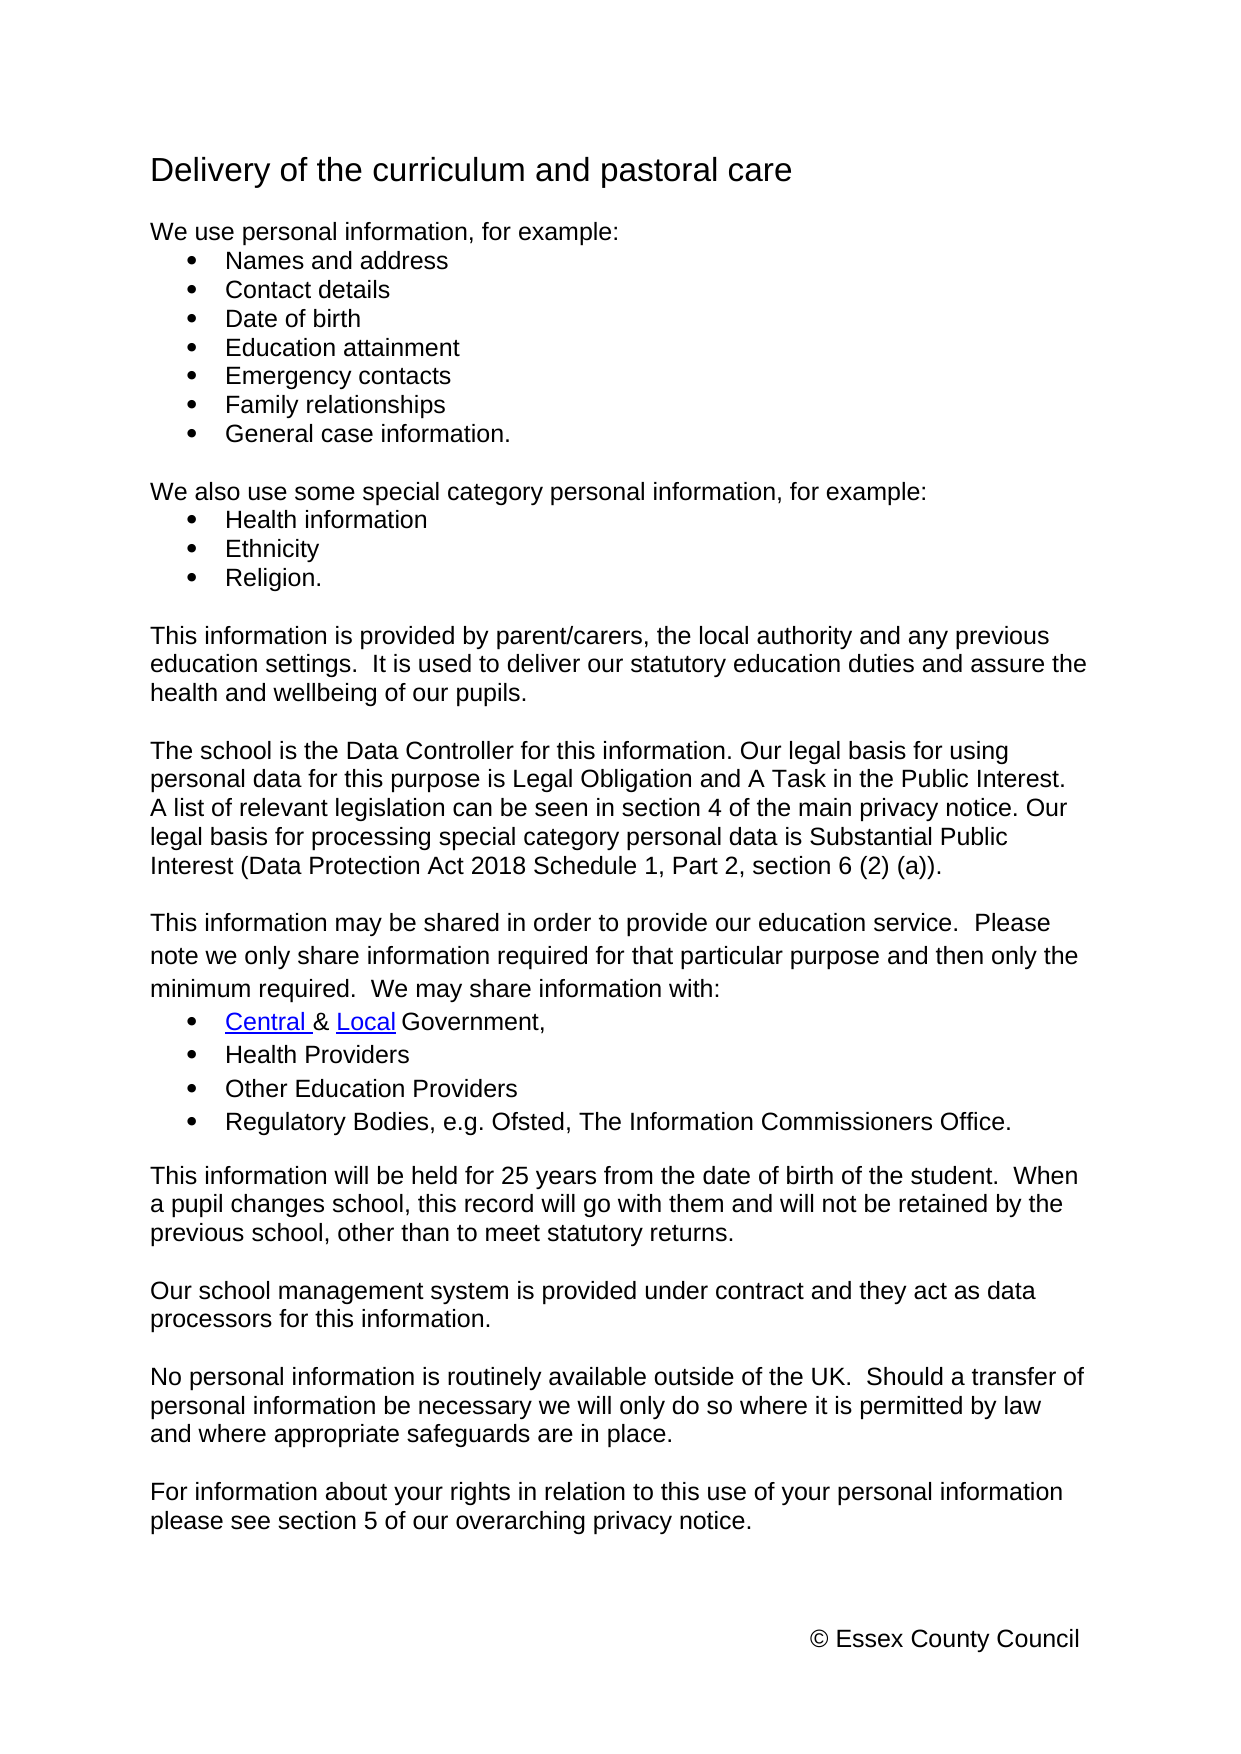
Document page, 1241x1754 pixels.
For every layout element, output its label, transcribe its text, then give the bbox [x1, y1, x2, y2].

list General case information. [187, 419, 1090, 448]
list Other Education Providers [187, 1074, 1090, 1102]
text This information may be shared in order to provide our education service. Please note we only share information required for that particular purpose and then only the minimum required. We may share information with: [150, 908, 1090, 1003]
list Names and address [187, 246, 1090, 275]
list Family relationships [187, 390, 1090, 419]
list Date of birth [187, 304, 1090, 332]
list Religion. [187, 563, 1090, 592]
list Central & Local Government, [187, 1007, 1090, 1036]
text We also use some special category personal information, for example: [150, 477, 1090, 505]
list Regulatory Bodies, e.g. Ofsted, The Information Commissioners Office. [187, 1107, 1090, 1136]
text Delivery of the curriculum and pastoral care [150, 150, 1090, 188]
list Emergency contacts [187, 361, 1090, 390]
list Contact details [187, 275, 1090, 304]
text No personal information is routinely available outside of the UK. Should a transfer of personal information be necessary we will only do so where it is permitted by law and where appropriate safeguards are in place. [150, 1362, 1090, 1448]
list Health information [187, 505, 1090, 534]
text This information is provided by parent/carers, the local authority and any previous education settings. It is used to deliver our statutory education duties and assure the health and wellbeing of our pupils. [150, 621, 1090, 707]
text We use personal information, for example: [150, 217, 1090, 246]
list Education attainment [187, 332, 1090, 361]
list Health Providers [187, 1041, 1090, 1069]
text Our school management system is provided under contract and they act as data processors for this information. [150, 1276, 1090, 1333]
text For information about your rights in relation to this use of your personal information please see section 5 of our overarching privacy notice. [150, 1477, 1090, 1534]
text The school is the Data Controller for this information. Our legal basis for using personal data for this purpose is Legal Obligation and A Task in the Public Interest. A list of relevant legislation can be seen in section 4 of the main privacy notice. Our legal basis for processing special category personal data is Substantial Public Interest (Data Protection Act 2018 Schedule 1, Part 2, section 6 (2) (a)). [150, 736, 1090, 879]
text This information will be held for 25 years from the date of birth of the student. When a pupil changes school, this record will go with them and will not be retained by the previous school, other than to meet statutory returns. [150, 1161, 1090, 1247]
list Ethnicity [187, 534, 1090, 563]
